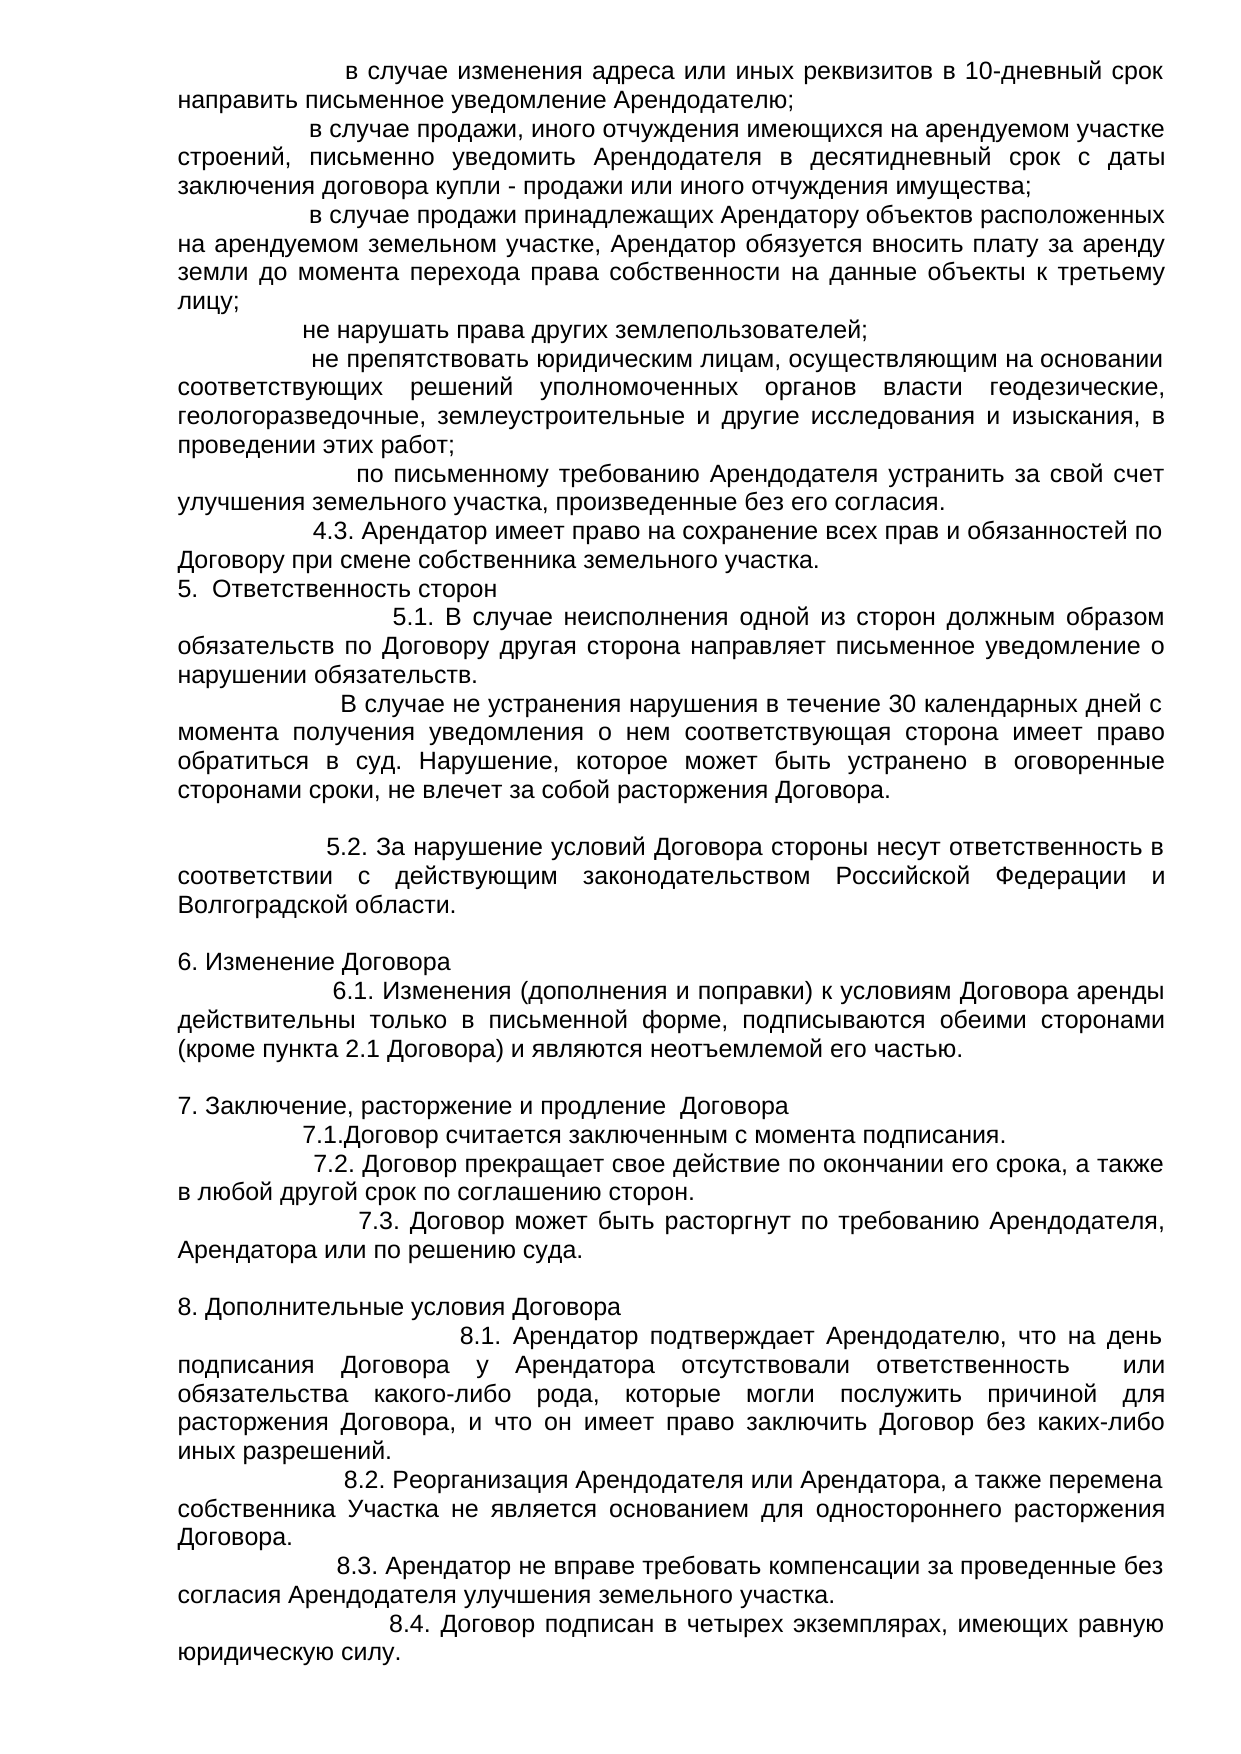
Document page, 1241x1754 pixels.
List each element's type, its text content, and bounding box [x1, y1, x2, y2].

text 7.2. Договор прекращает свое действие по окончании его срока, а также в любой другой срок по соглашению сторон. [177, 1149, 1166, 1206]
text 5.1. В случае неисполнения одной из сторон должным образом обязательств по Договору другая сторона направляет письменное уведомление о нарушении обязательств. [177, 602, 1166, 689]
text 7. Заключение, расторжение и продление Договора [177, 1091, 1166, 1120]
text в случае продажи, иного отчуждения имеющихся на арендуемом участке строений, письменно уведомить Арендодателя в десятидневный срок с даты заключения договора купли - продажи или иного отчуждения имущества; [177, 114, 1166, 200]
text 7.1.Договор считается заключенным с момента подписания. [177, 1120, 1166, 1149]
text не нарушать права других землепользователей; [177, 315, 1166, 344]
text не препятствовать юридическим лицам, осуществляющим на основании соответствующих решений уполномоченных органов власти геодезические, геологоразведочные, землеустроительные и другие исследования и изыскания, в проведении этих работ; [177, 344, 1166, 459]
text 5.2. За нарушение условий Договора стороны несут ответственность в соответствии с действующим законодательством Российской Федерации и Волгоградской области. [177, 832, 1166, 919]
text 8.3. Арендатор не вправе требовать компенсации за проведенные без согласия Арендодателя улучшения земельного участка. [177, 1551, 1166, 1609]
text 5. Ответственность сторон [177, 574, 1166, 602]
text в случае продажи принадлежащих Арендатору объектов расположенных на арендуемом земельном участке, Арендатор обязуется вносить плату за аренду земли до момента перехода права собственности на данные объекты к третьему лицу; [177, 200, 1166, 315]
text 7.3. Договор может быть расторгнут по требованию Арендодателя, Арендатора или по решению суда. [177, 1206, 1166, 1264]
text 4.3. Арендатор имеет право на сохранение всех прав и обязанностей по Договору при смене собственника земельного участка. [177, 516, 1166, 574]
text 6. Изменение Договора [177, 947, 1166, 976]
text 8.1. Арендатор подтверждает Арендодателю, что на день подписания Договора у Арендатора отсутствовали ответственность или обязательства какого-либо рода, которые могли послужить причиной для расторжения Договора, и что он имеет право заключить Договор без каких-либо иных разрешений. [177, 1321, 1166, 1465]
text по письменному требованию Арендодателя устранить за свой счет улучшения земельного участка, произведенные без его согласия. [177, 459, 1166, 516]
text 8.4. Договор подписан в четырех экземплярах, имеющих равную юридическую силу. [177, 1609, 1166, 1666]
text в случае изменения адреса или иных реквизитов в 10-дневный срок направить письменное уведомление Арендодателю; [177, 56, 1166, 114]
text 8. Дополнительные условия Договора [177, 1292, 1166, 1321]
text 6.1. Изменения (дополнения и поправки) к условиям Договора аренды действительны только в письменной форме, подписываются обеими сторонами (кроме пункта 2.1 Договора) и являются неотъемлемой его частью. [177, 976, 1166, 1062]
text В случае не устранения нарушения в течение 30 календарных дней с момента получения уведомления о нем соответствующая сторона имеет право обратиться в суд. Нарушение, которое может быть устранено в оговоренные сторонами сроки, не влечет за собой расторжения Договора. [177, 689, 1166, 804]
text 8.2. Реорганизация Арендодателя или Арендатора, а также перемена собственника Участка не является основанием для одностороннего расторжения Договора. [177, 1465, 1166, 1551]
